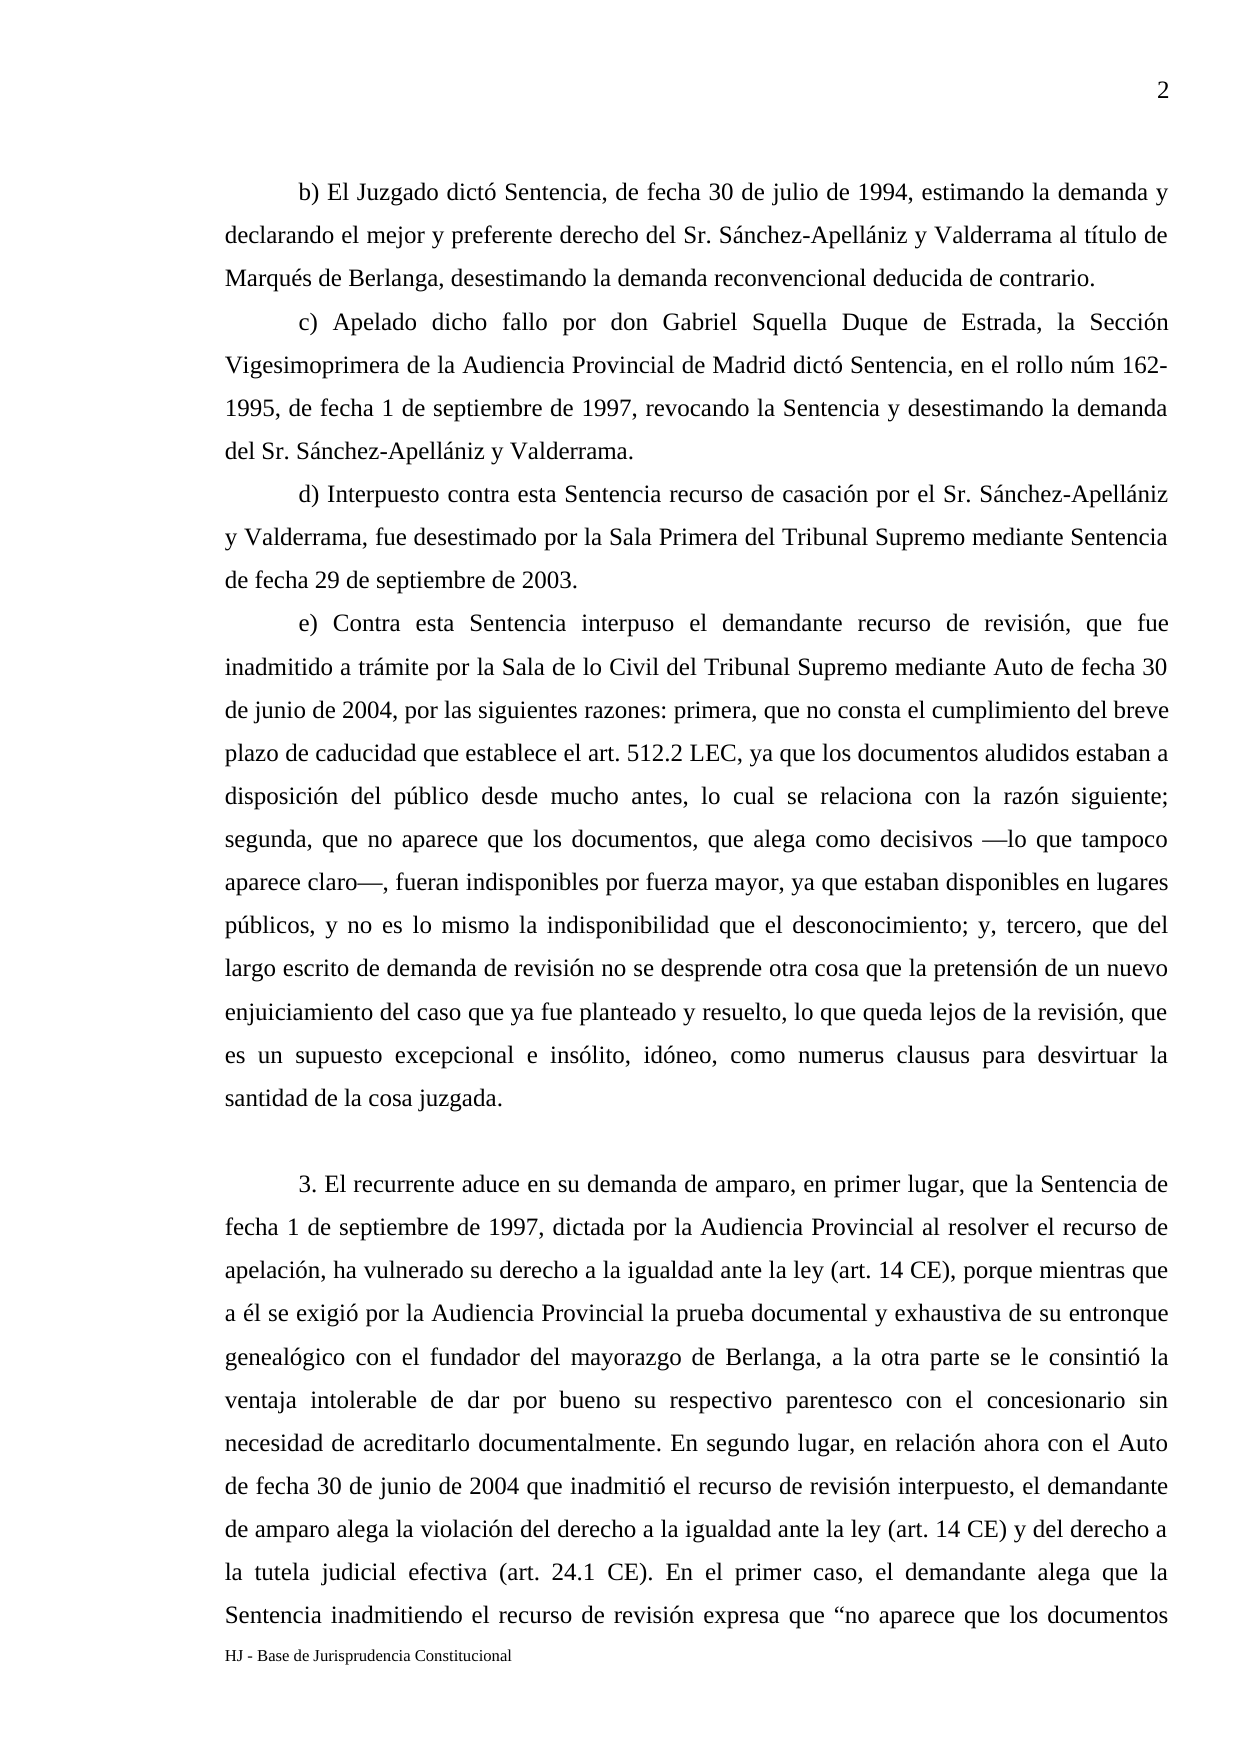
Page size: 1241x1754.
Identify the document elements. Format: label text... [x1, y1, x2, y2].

text c) Apelado dicho fallo por don Gabriel Squella Duque de Estrada, la Sección Vigesimoprimera de la Audiencia Provincial de Madrid dictó Sentencia, en el rollo núm 162-1995, de fecha 1 de septiembre de 1997, revocando la Sentencia y desestimando la demanda del Sr. Sánchez-Apellániz y Valderrama. [224, 307, 1169, 465]
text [224, 1169, 1169, 1629]
text d) Interpuesto contra esta Sentencia recurso de casación por el Sr. Sánchez-Apellániz y Valderrama, fue desestimado por la Sala Primera del Tribunal Supremo mediante Sentencia de fecha 29 de septiembre de 2003. [224, 479, 1169, 594]
text e) Contra esta Sentencia interpuso el demandante recurso de revisión, que fue inadmitido a trámite por la Sala de lo Civil del Tribunal Supremo mediante Auto de fecha 30 de junio de 2004, por las siguientes razones: primera, que no consta el cumplimiento del breve plazo de caducidad que establece el art. 512.2 LEC, ya que los documentos aludidos estaban a disposición del público desde mucho antes, lo cual se relaciona con la razón siguiente; segunda, que no aparece que los documentos, que alega como decisivos —lo que tampoco aparece claro—, fueran indisponibles por fuerza mayor, ya que estaban disponibles en lugares públicos, y no es lo mismo la indisponibilidad que el desconocimiento; y, tercero, que del largo escrito de demanda de revisión no se desprende otra cosa que la pretensión de un nuevo enjuiciamiento del caso que ya fue planteado y resuelto, lo que queda lejos de la revisión, que es un supuesto excepcional e insólito, idóneo, como numerus clausus para desvirtuar la santidad de la cosa juzgada. [224, 608, 1169, 1112]
text b) El Juzgado dictó Sentencia, de fecha 30 de julio de 1994, estimando la demanda y declarando el mejor y preferente derecho del Sr. Sánchez-Apellániz y Valderrama al título de Marqués de Berlanga, desestimando la demanda reconvencional deducida de contrario. [224, 177, 1169, 292]
